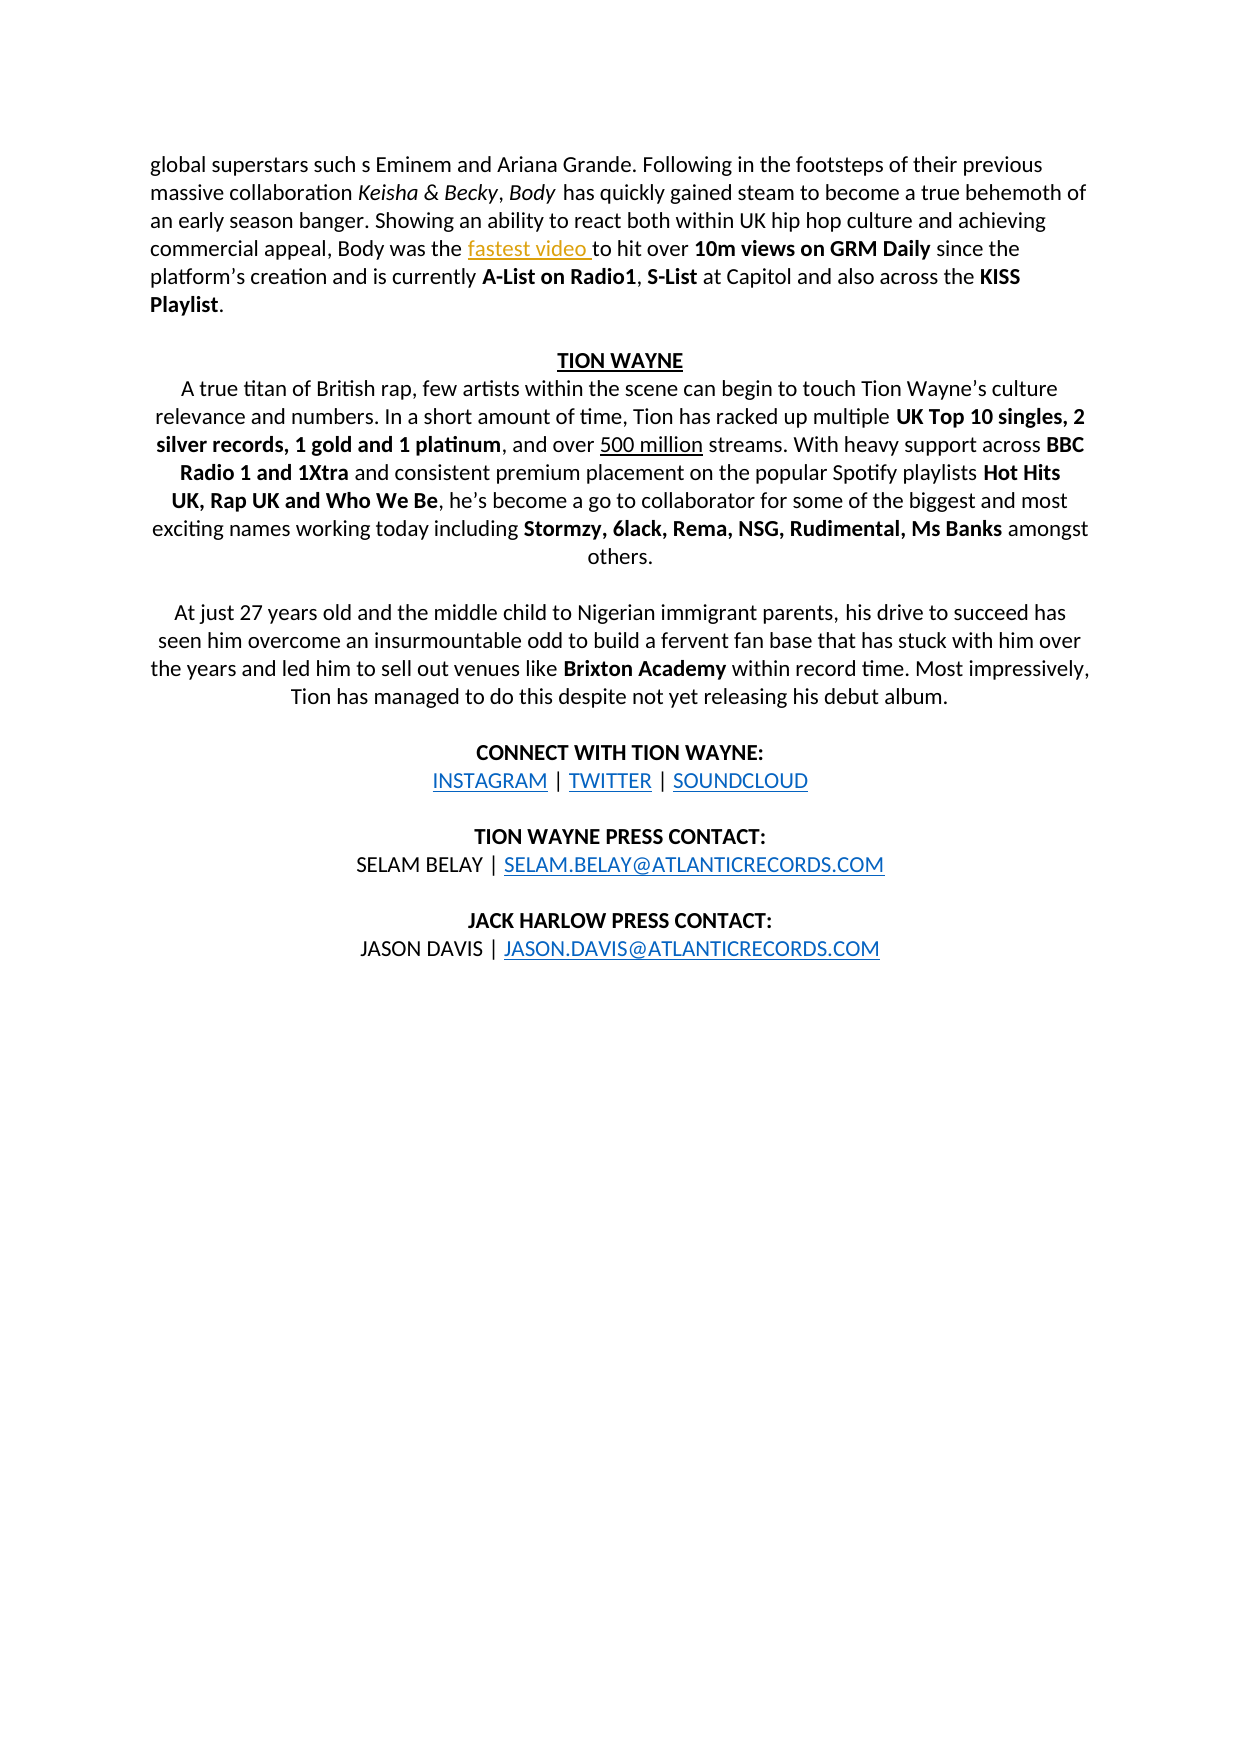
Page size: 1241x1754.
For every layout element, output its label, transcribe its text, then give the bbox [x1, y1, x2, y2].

text A true titan of British rap, few artists within the scene can begin to touch Tion Wayne’s culture relevance and numbers. In a short amount of time, Tion has racked up multiple UK Top 10 singles, 2 silver records, 1 gold and 1 platinum, and over 500 million streams. With heavy support across BBC Radio 1 and 1Xtra and consistent premium placement on the popular Spotify playlists Hot Hits UK, Rap UK and Who We Be, he’s become a go to collaborator for some of the biggest and most exciting names working today including Stormzy, 6lack, Rema, NSG, Rudimental, Ms Banks amongst others. [150, 374, 1090, 570]
text JASON DAVIS | JASON.DAVIS@ATLANTICRECORDS.COM [150, 934, 1090, 963]
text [150, 150, 1090, 318]
text At just 27 years old and the middle child to Nigerian immigrant parents, his drive to succeed has seen him overcome an insurmountable odd to build a fervent fan base that has stuck with him over the years and led him to sell out venues like Brixton Academy within record time. Most impressively, Tion has managed to do this despite not yet releasing his debut album. [150, 598, 1090, 710]
text TION WAYNE PRESS CONTACT: [150, 822, 1090, 851]
text JACK HARLOW PRESS CONTACT: [150, 907, 1090, 934]
text TION WAYNE [150, 346, 1090, 374]
text INSTAGRAM | TWITTER | SOUNDCLOUD [150, 766, 1090, 794]
text CONNECT WITH TION WAYNE: [150, 738, 1090, 766]
text SELAM BELAY | SELAM.BELAY@ATLANTICRECORDS.COM [150, 851, 1090, 878]
